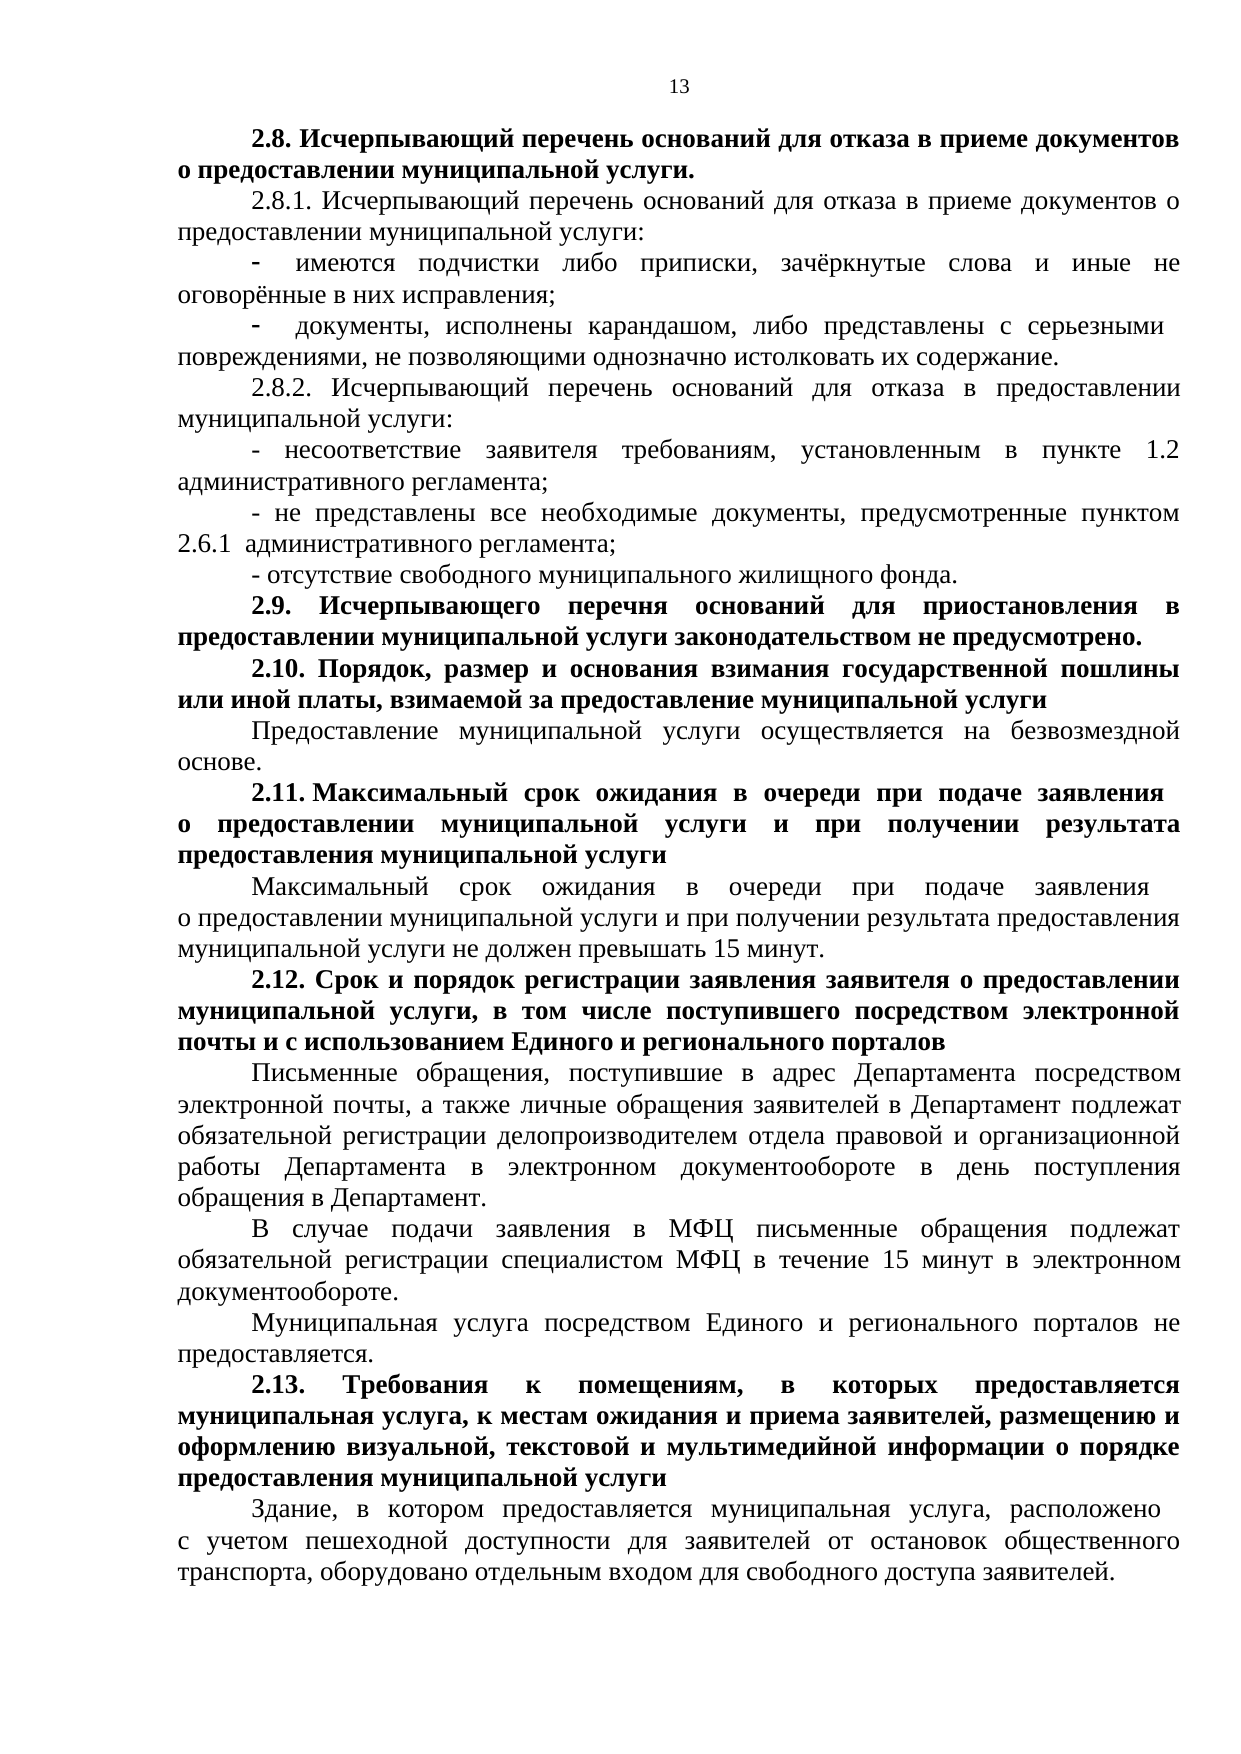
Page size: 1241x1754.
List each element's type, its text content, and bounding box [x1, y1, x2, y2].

text Предоставление муниципальной услуги осуществляется на безвозмездной основе. [177, 714, 1181, 776]
text 2.12. Срок и порядок регистрации заявления заявителя о предоставлении муниципальной услуги, в том числе поступившего посредством электронной почты и с использованием Единого и регионального порталов [177, 963, 1181, 1057]
text 2.13. Требования к помещениям, в которых предоставляется муниципальная услуга, к местам ожидания и приема заявителей, размещению и оформлению визуальной, текстовой и мультимедийной информации о порядке предоставления муниципальной услуги [177, 1368, 1181, 1493]
text Здание, в котором предоставляется муниципальная услуга, расположено с учетом пешеходной доступности для заявителей от остановок общественного транспорта, оборудовано отдельным входом для свободного доступа заявителей. [177, 1493, 1181, 1586]
text В случае подачи заявления в МФЦ письменные обращения подлежат обязательной регистрации специалистом МФЦ в течение 15 минут в электронном документообороте. [177, 1212, 1181, 1306]
list документы, исполнены карандашом, либо представлены с серьезными повреждениями, не позволяющими однозначно истолковать их содержание. [177, 309, 1181, 371]
text Муниципальная услуга посредством Единого и регионального порталов не предоставляется. [177, 1306, 1181, 1368]
text - несоответствие заявителя требованиям, установленным в пункте 1.2 административного регламента; [177, 434, 1181, 496]
text Письменные обращения, поступившие в адрес Департамента посредством электронной почты, а также личные обращения заявителей в Департамент подлежат обязательной регистрации делопроизводителем отдела правовой и организационной работы Департамента в электронном документообороте в день поступления обращения в Департамент. [177, 1057, 1181, 1212]
text 2.8. Исчерпывающий перечень оснований для отказа в приеме документов о предоставлении муниципальной услуги. [177, 122, 1181, 184]
text - не представлены все необходимые документы, предусмотренные пунктом 2.6.1 административного регламента; [177, 496, 1181, 558]
text Максимальный срок ожидания в очереди при подаче заявления о предоставлении муниципальной услуги и при получении результата предоставления муниципальной услуги не должен превышать 15 минут. [177, 870, 1181, 963]
text - отсутствие свободного муниципального жилищного фонда. [177, 558, 1181, 589]
text 2.9. Исчерпывающего перечня оснований для приостановления в предоставлении муниципальной услуги законодательством не предусмотрено. [177, 589, 1181, 652]
text 2.11. Максимальный срок ожидания в очереди при подаче заявления о предоставлении муниципальной услуги и при получении результата предоставления муниципальной услуги [177, 776, 1181, 870]
text 2.8.1. Исчерпывающий перечень оснований для отказа в приеме документов о предоставлении муниципальной услуги: [177, 184, 1181, 247]
text 2.10. Порядок, размер и основания взимания государственной пошлины или иной платы, взимаемой за предоставление муниципальной услуги [177, 652, 1181, 714]
text 2.8.2. Исчерпывающий перечень оснований для отказа в предоставлении муниципальной услуги: [177, 371, 1181, 434]
list имеются подчистки либо приписки, зачёркнутые слова и иные не оговорённые в них исправления; [177, 247, 1181, 309]
